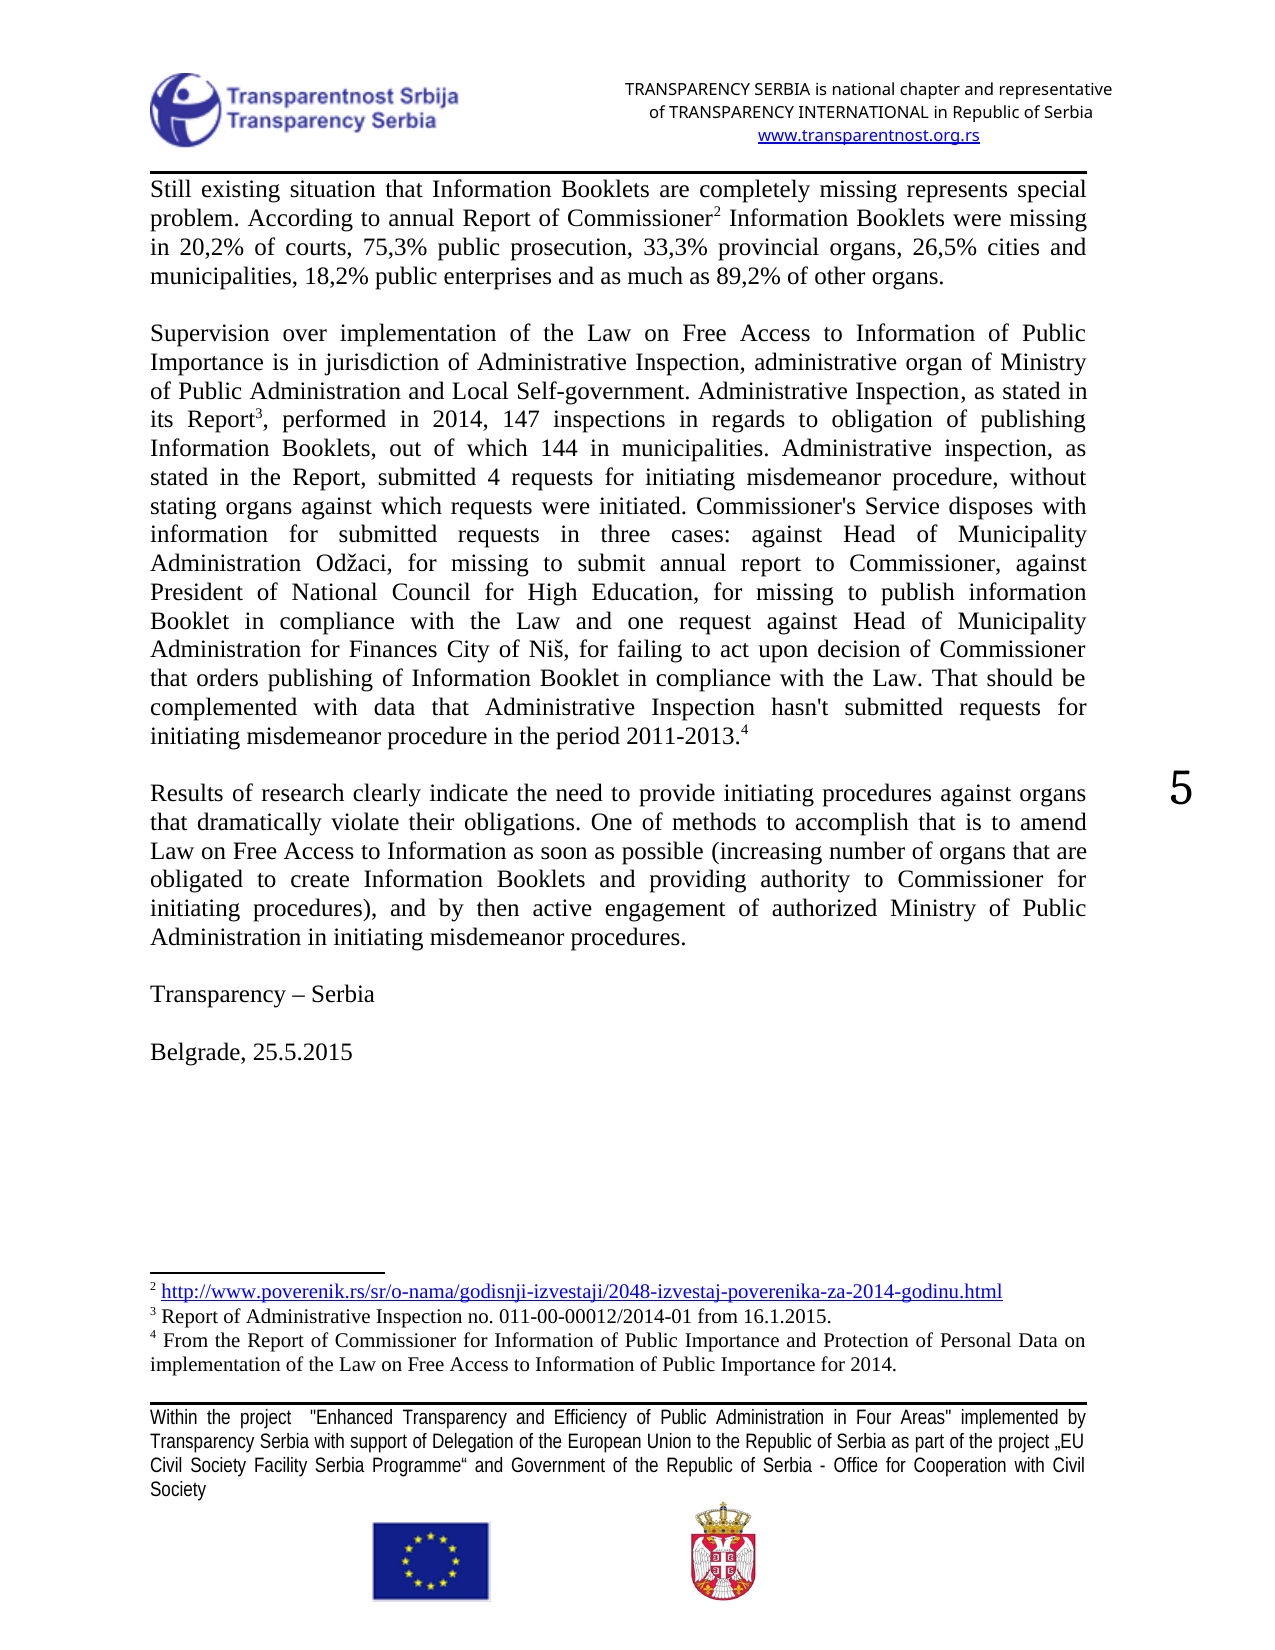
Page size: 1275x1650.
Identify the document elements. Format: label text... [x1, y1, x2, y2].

text Belgrade, 25.5.2015 [150, 1037, 1087, 1066]
picture [150, 73, 460, 149]
text Results of research clearly indicate the need to provide initiating procedures against organs that dramatically violate their obligations. One of methods to accomplish that is to amend Law on Free Access to Information as soon as possible (increasing number of organs that are obligated to create Information Booklets and providing authority to Commissioner for initiating procedures), and by then active engagement of authorized Ministry of Public Administration in initiating misdemeanor procedures. [150, 778, 1087, 951]
text Supervision over implementation of the Law on Free Access to Information of Public Importance is in jurisdiction of Administrative Inspection, administrative organ of Ministry of Public Administration and Local Self-government. Administrative Inspection, as stated in its Report, performed in 2014, 147 inspections in regards to obligation of publishing Information Booklets, out of which 144 in municipalities. Administrative inspection, as stated in the Report, submitted 4 requests for initiating misdemeanor procedure, without stating organs against which requests were initiated. Commissioner's Service disposes with information for submitted requests in three cases: against Head of Municipality Administration Odžaci, for missing to submit annual report to Commissioner, against President of National Council for High Education, for missing to publish information Booklet in compliance with the Law and one request against Head of Municipality Administration for Finances City of Niš, for failing to act upon decision of Commissioner that orders publishing of Information Booklet in compliance with the Law. That should be complemented with data that Administrative Inspection hasn't submitted requests for initiating misdemeanor procedure in the period 2011-2013. [150, 318, 1087, 749]
picture [678, 1500, 768, 1605]
text Still existing situation that Information Booklets are completely missing represents special problem. According to annual Report of Commissioner Information Booklets were missing in 20,2% of courts, 75,3% public prosecution, 33,3% provincial organs, 26,5% cities and municipalities, 18,2% public enterprises and as much as 89,2% of other organs. [150, 174, 1087, 289]
picture [371, 1521, 494, 1605]
text Transparency – Serbia [150, 979, 1087, 1008]
